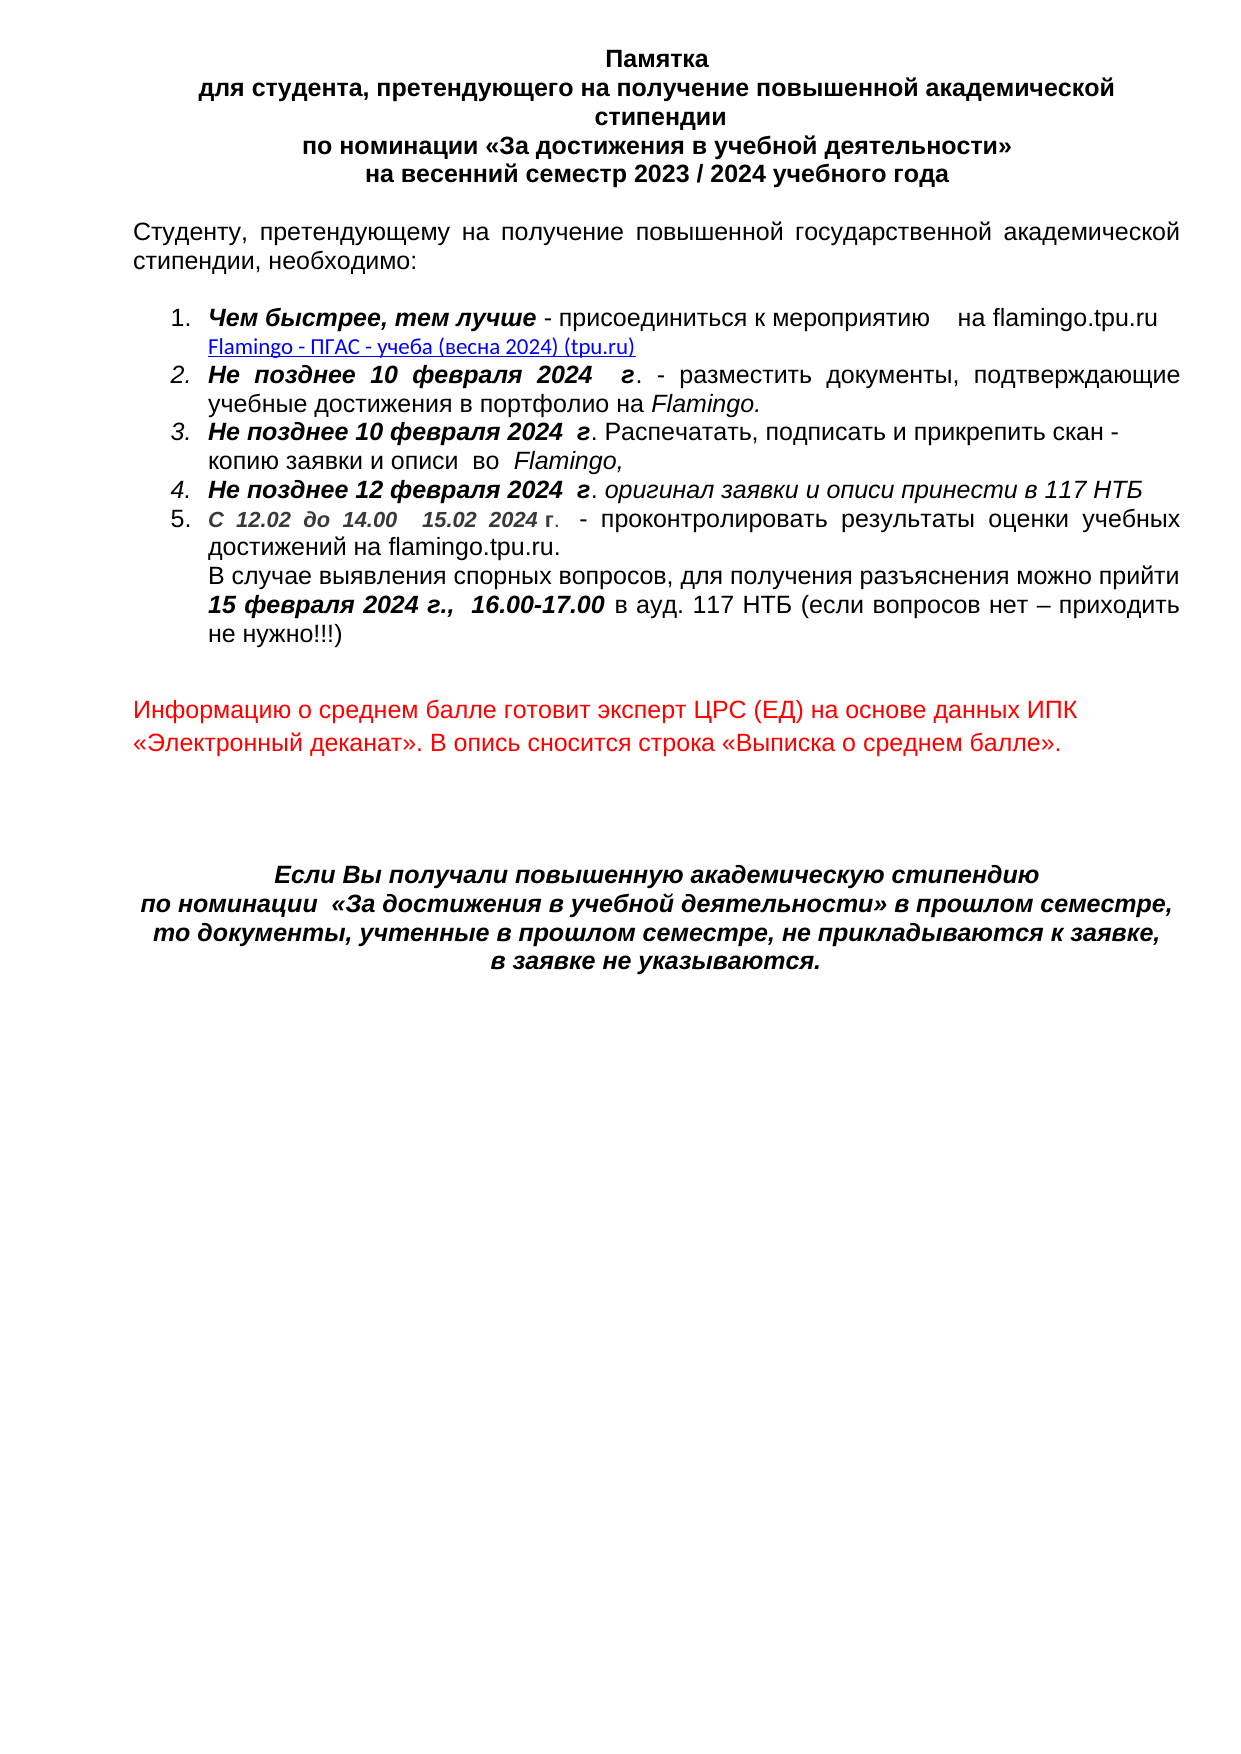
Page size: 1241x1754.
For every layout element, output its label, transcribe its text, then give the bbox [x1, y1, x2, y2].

list С 12.02 до 14.00 15.02 2024 г. - проконтролировать результаты оценки учебных достижений на flamingo.tpu.ru. [170, 504, 1181, 561]
list Не позднее 12 февраля 2024 г. оригинал заявки и описи принести в 117 НТБ [170, 475, 1181, 504]
list Не позднее 10 февраля 2024 г. - разместить документы, подтверждающие учебные достижения в портфолио на Flamingо. [170, 360, 1181, 417]
list Не позднее 10 февраля 2024 г. Распечатать, подписать и прикрепить скан -копию заявки и описи во Flamingо, [170, 417, 1181, 475]
text Информацию о среднем балле готовит эксперт ЦРС (ЕД) на основе данных ИПК «Электронный деканат». В опись сносится строка «Выписка о среднем балле». [133, 695, 1181, 757]
list Flamingo - ПГАС - учеба (весна 2024) (tpu.ru) [208, 332, 1181, 360]
text то документы, учтенные в прошлом семестре, не прикладываются к заявке, [133, 917, 1181, 946]
text по номинации «За достижения в учебной деятельности» в прошлом семестре, [133, 889, 1181, 917]
text на весенний семестр 2023 / 2024 учебного года [133, 159, 1181, 188]
text для студента, претендующего на получение повышенной академической [133, 73, 1181, 102]
text в заявке не указываются. [133, 946, 1181, 975]
list В случае выявления спорных вопросов, для получения разъяснения можно прийти 15 февраля 2024 г., 16.00-17.00 в ауд. 117 НТБ (если вопросов нет – приходить не нужно!!!) [208, 561, 1181, 647]
text Студенту, претендующему на получение повышенной государственной академической стипендии, необходимо: [133, 217, 1181, 274]
text по номинации «За достижения в учебной деятельности» [133, 131, 1181, 159]
text стипендии [133, 102, 1181, 131]
text Памятка [133, 44, 1181, 73]
text Если Вы получали повышенную академическую стипендию [133, 860, 1181, 889]
list Чем быстрее, тем лучше - присоединиться к мероприятию на flamingo.tpu.ru [170, 303, 1181, 332]
